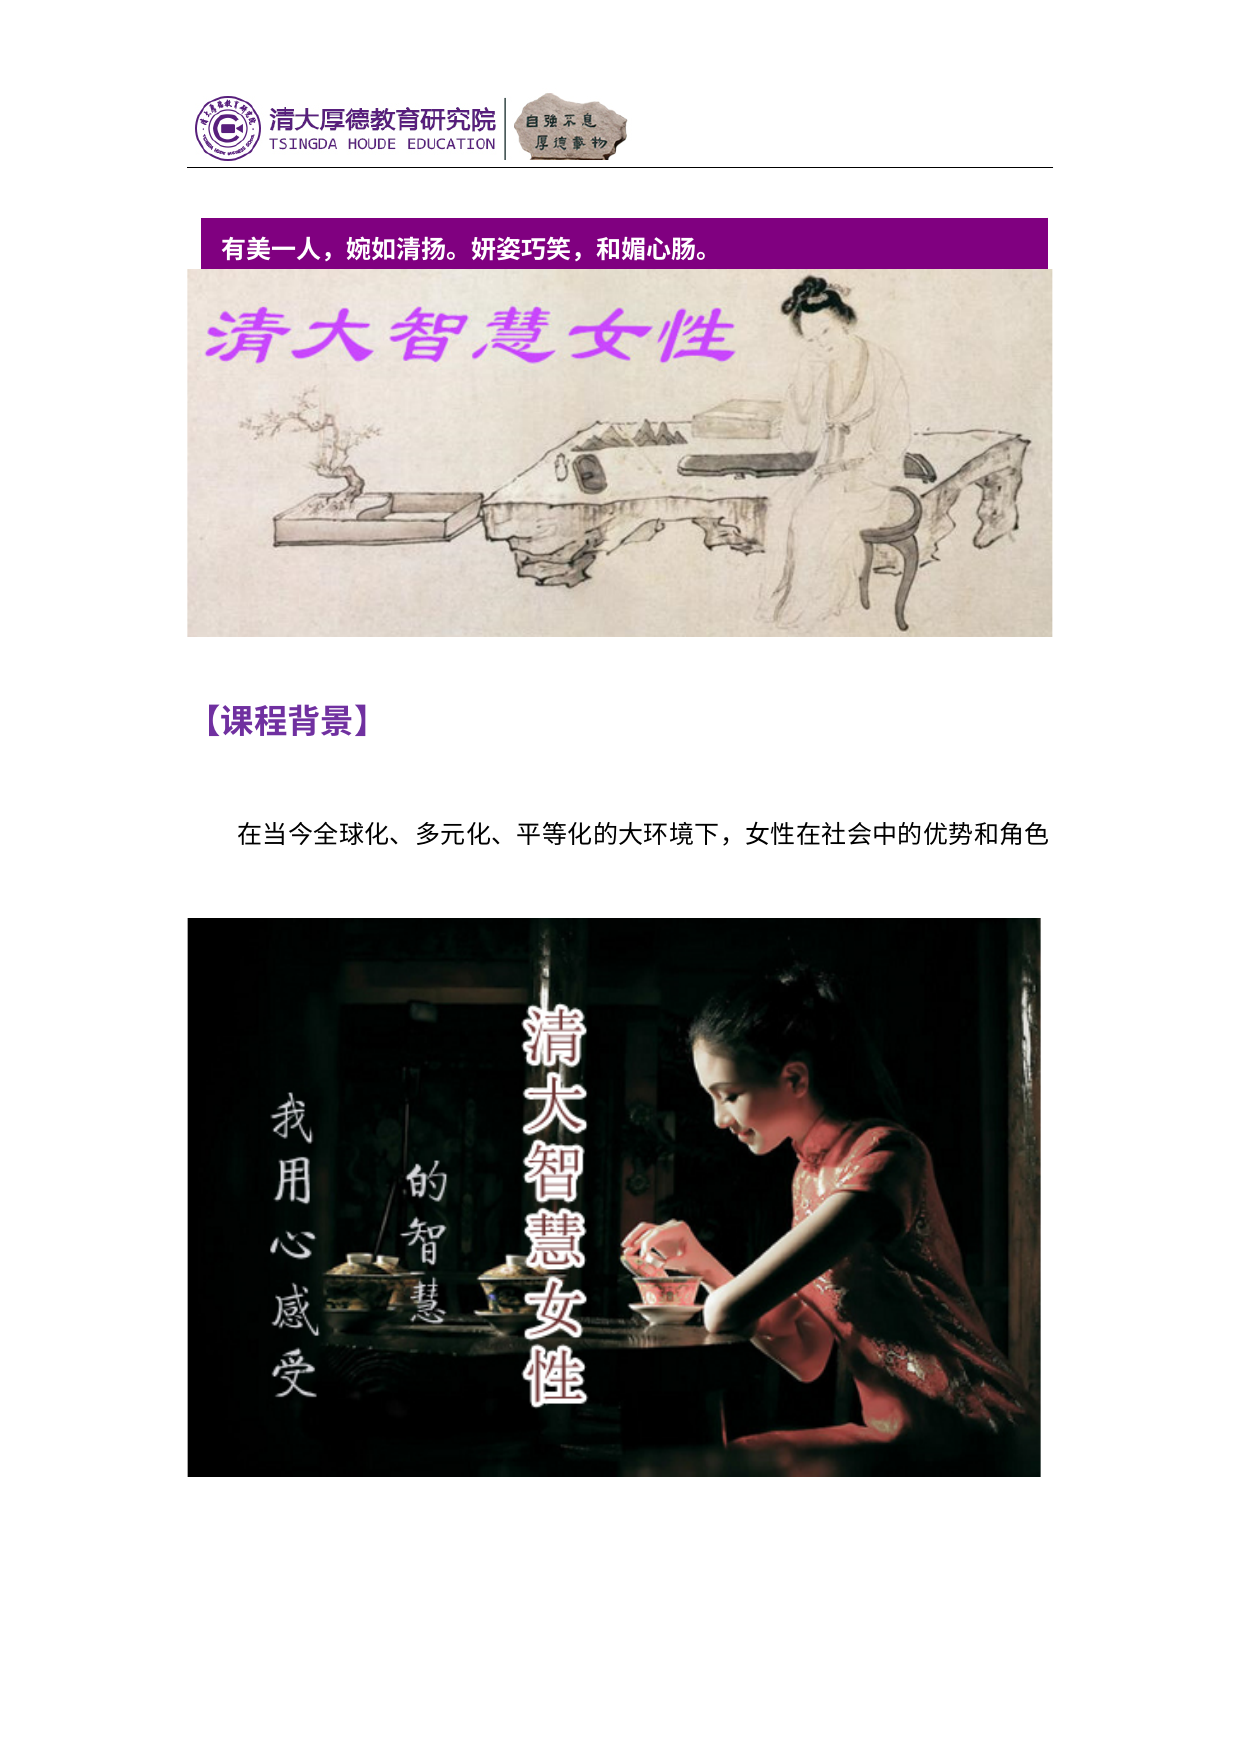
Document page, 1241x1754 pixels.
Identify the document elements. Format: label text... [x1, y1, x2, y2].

picture [187, 269, 1053, 637]
text 【课程背景】 [187, 686, 1053, 751]
text 在当今全球化、多元化、平等化的大环境下，女性在社会中的优势和角色转换日益凸现，为了进一步提升女性的内涵和素养，培养她们拥有睿智的头脑和开阔的视野，为了快速适应对成功女性综合素质的要求，《清大智慧女性高级研修班》汇聚传统与现代、东西方女性的优雅和智慧，从女性视角出发，精心凝练课程、聘请业内资深专家、文化学者，旨在培育拥有智慧、思想和高品位的成功女性，提升家庭幸福、事业成功，塑造气质与修养、理性与智慧、情感与艺术相结合的现代卓越智慧女性。 [187, 800, 1053, 865]
picture [187, 918, 1041, 1477]
picture [187, 88, 632, 167]
